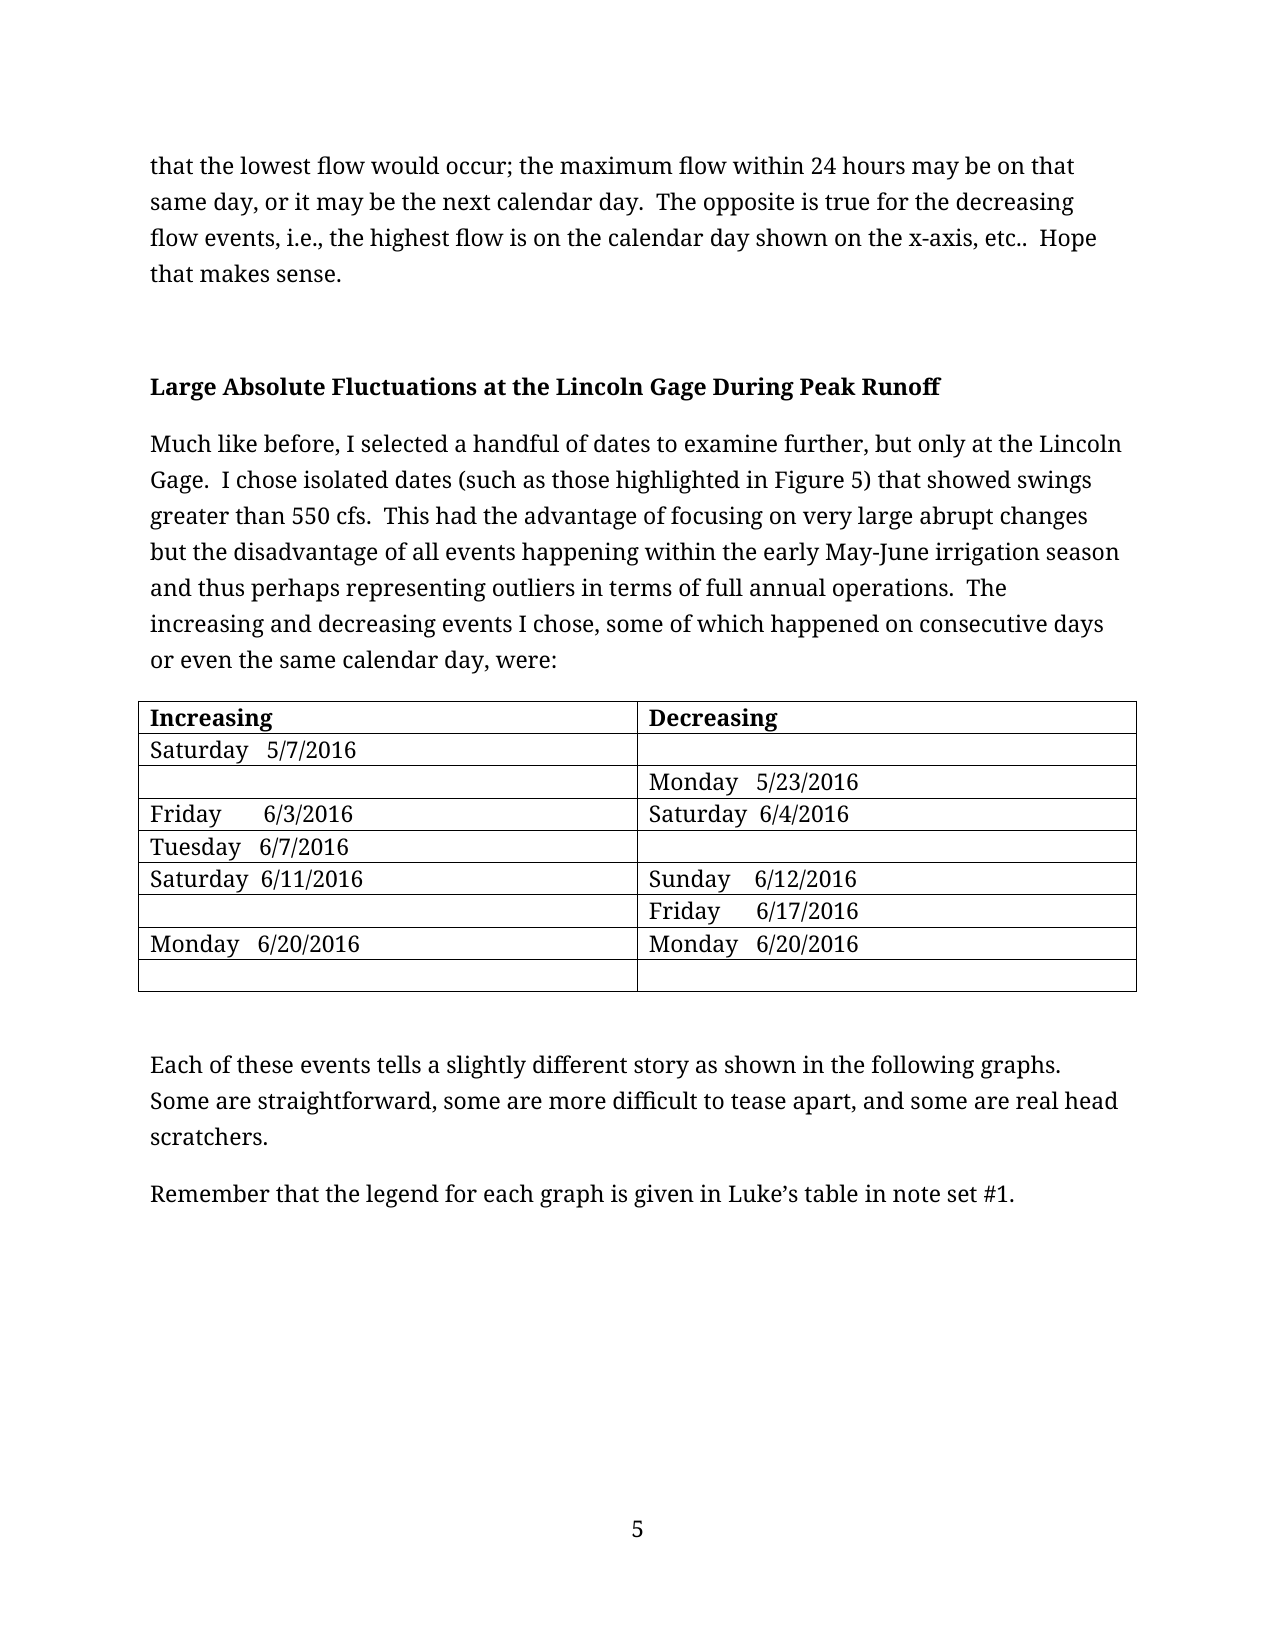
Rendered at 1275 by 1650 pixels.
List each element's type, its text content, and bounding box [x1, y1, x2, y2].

table_header Decreasing [638, 702, 1136, 733]
table_cell Monday 5/23/2016 [638, 766, 1136, 797]
table_cell Friday 6/17/2016 [638, 895, 1136, 927]
table_cell [638, 831, 1136, 862]
table_cell Sunday 6/12/2016 [638, 863, 1136, 894]
table_cell [139, 895, 637, 927]
table_cell [638, 734, 1136, 765]
table_cell [139, 766, 637, 797]
table_cell Saturday 6/11/2016 [139, 863, 637, 894]
table_cell Saturday 5/7/2016 [139, 734, 637, 765]
table_cell Friday 6/3/2016 [139, 799, 637, 830]
table_header Increasing [139, 702, 637, 733]
table_cell [139, 960, 637, 991]
text Each of these events tells a slightly different story as shown in the following graphs. Some are straightforward, some are more difficult to tease apart, and some are real head scratchers. [150, 1049, 1125, 1152]
table_cell [638, 960, 1136, 991]
text Much like before, I selected a handful of dates to examine further, but only at the Lincoln Gage. I chose isolated dates (such as those highlighted in Figure 5) that showed swings greater than 550 cfs. This had the advantage of focusing on very large abrupt changes but the disadvantage of all events happening within the early May-June irrigation season and thus perhaps representing outliers in terms of full annual operations. The increasing and decreasing events I chose, some of which happened on consecutive days or even the same calendar day, were: [150, 428, 1125, 675]
table_cell Monday 6/20/2016 [638, 928, 1136, 959]
text Large Absolute Fluctuations at the Lincoln Gage During Peak Runoff [150, 371, 1125, 403]
table_cell Tuesday 6/7/2016 [139, 831, 637, 862]
table_cell Saturday 6/4/2016 [638, 799, 1136, 830]
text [150, 150, 1125, 289]
text Remember that the legend for each graph is given in Luke’s table in note set #1. [150, 1178, 1125, 1209]
table_cell Monday 6/20/2016 [139, 928, 637, 959]
